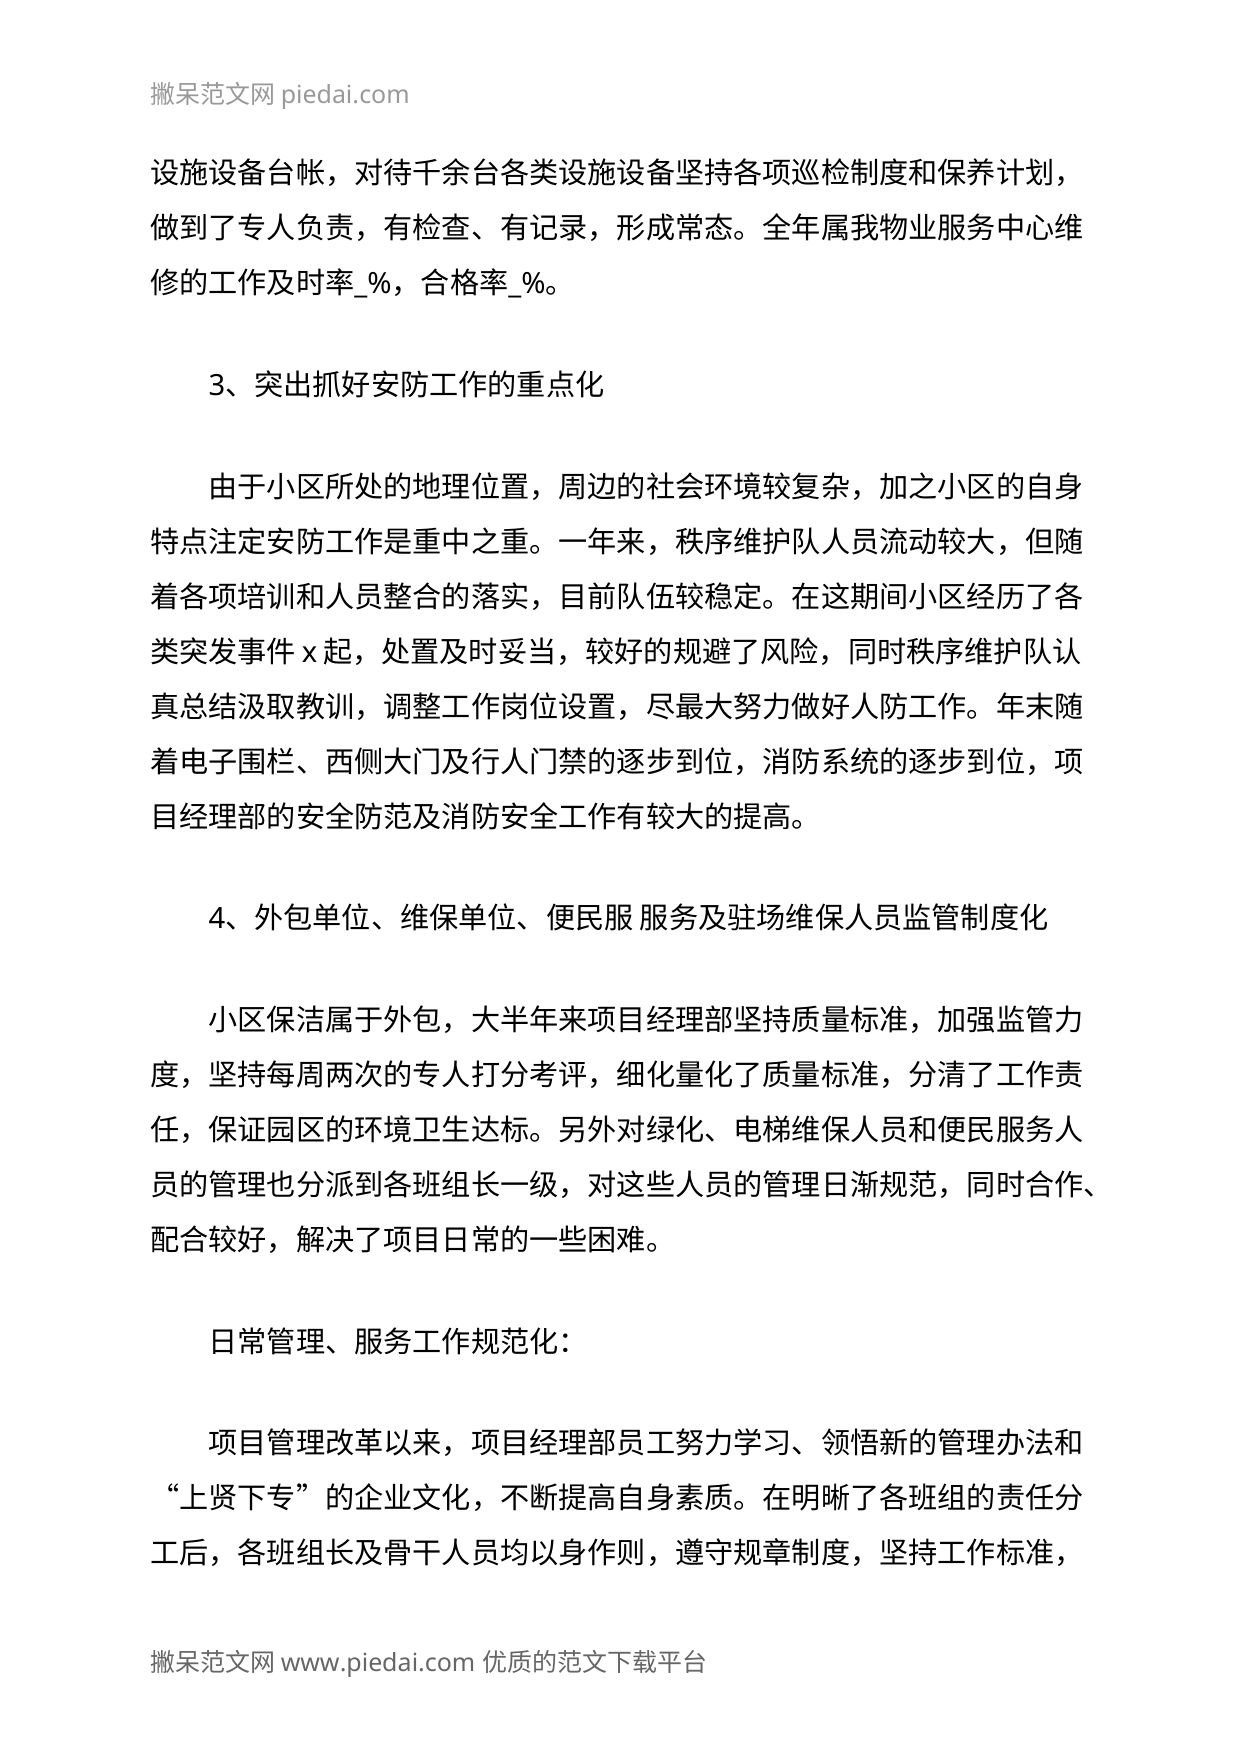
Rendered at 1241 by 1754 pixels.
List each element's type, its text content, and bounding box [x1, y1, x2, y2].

text 4、外包单位、维保单位、便民服 服务及驻场维保人员监管制度化 [150, 895, 1090, 937]
text 由于小区所处的地理位置，周边的社会环境较复杂，加之小区的自身特点注定安防工作是重中之重。一年来，秩序维护队人员流动较大，但随着各项培训和人员整合的落实，目前队伍较稳定。在这期间小区经历了各类突发事件x起，处置及时妥当，较好的规避了风险，同时秩序维护队认真总结汲取教训，调整工作岗位设置，尽最大努力做好人防工作。年末随着电子围栏、西侧大门及行人门禁的逐步到位，消防系统的逐步到位，项目经理部的安全防范及消防安全工作有较大的提高。 [150, 464, 1090, 836]
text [150, 1420, 1090, 1572]
text 日常管理、服务工作规范化： [150, 1318, 1090, 1361]
text 3、突出抓好安防工作的重点化 [150, 362, 1090, 404]
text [150, 150, 1090, 302]
text 小区保洁属于外包，大半年来项目经理部坚持质量标准，加强监管力度，坚持每周两次的专人打分考评，细化量化了质量标准，分清了工作责任，保证园区的环境卫生达标。另外对绿化、电梯维保人员和便民服务人员的管理也分派到各班组长一级，对这些人员的管理日渐规范，同时合作、配合较好，解决了项目日常的一些困难。 [150, 997, 1090, 1259]
